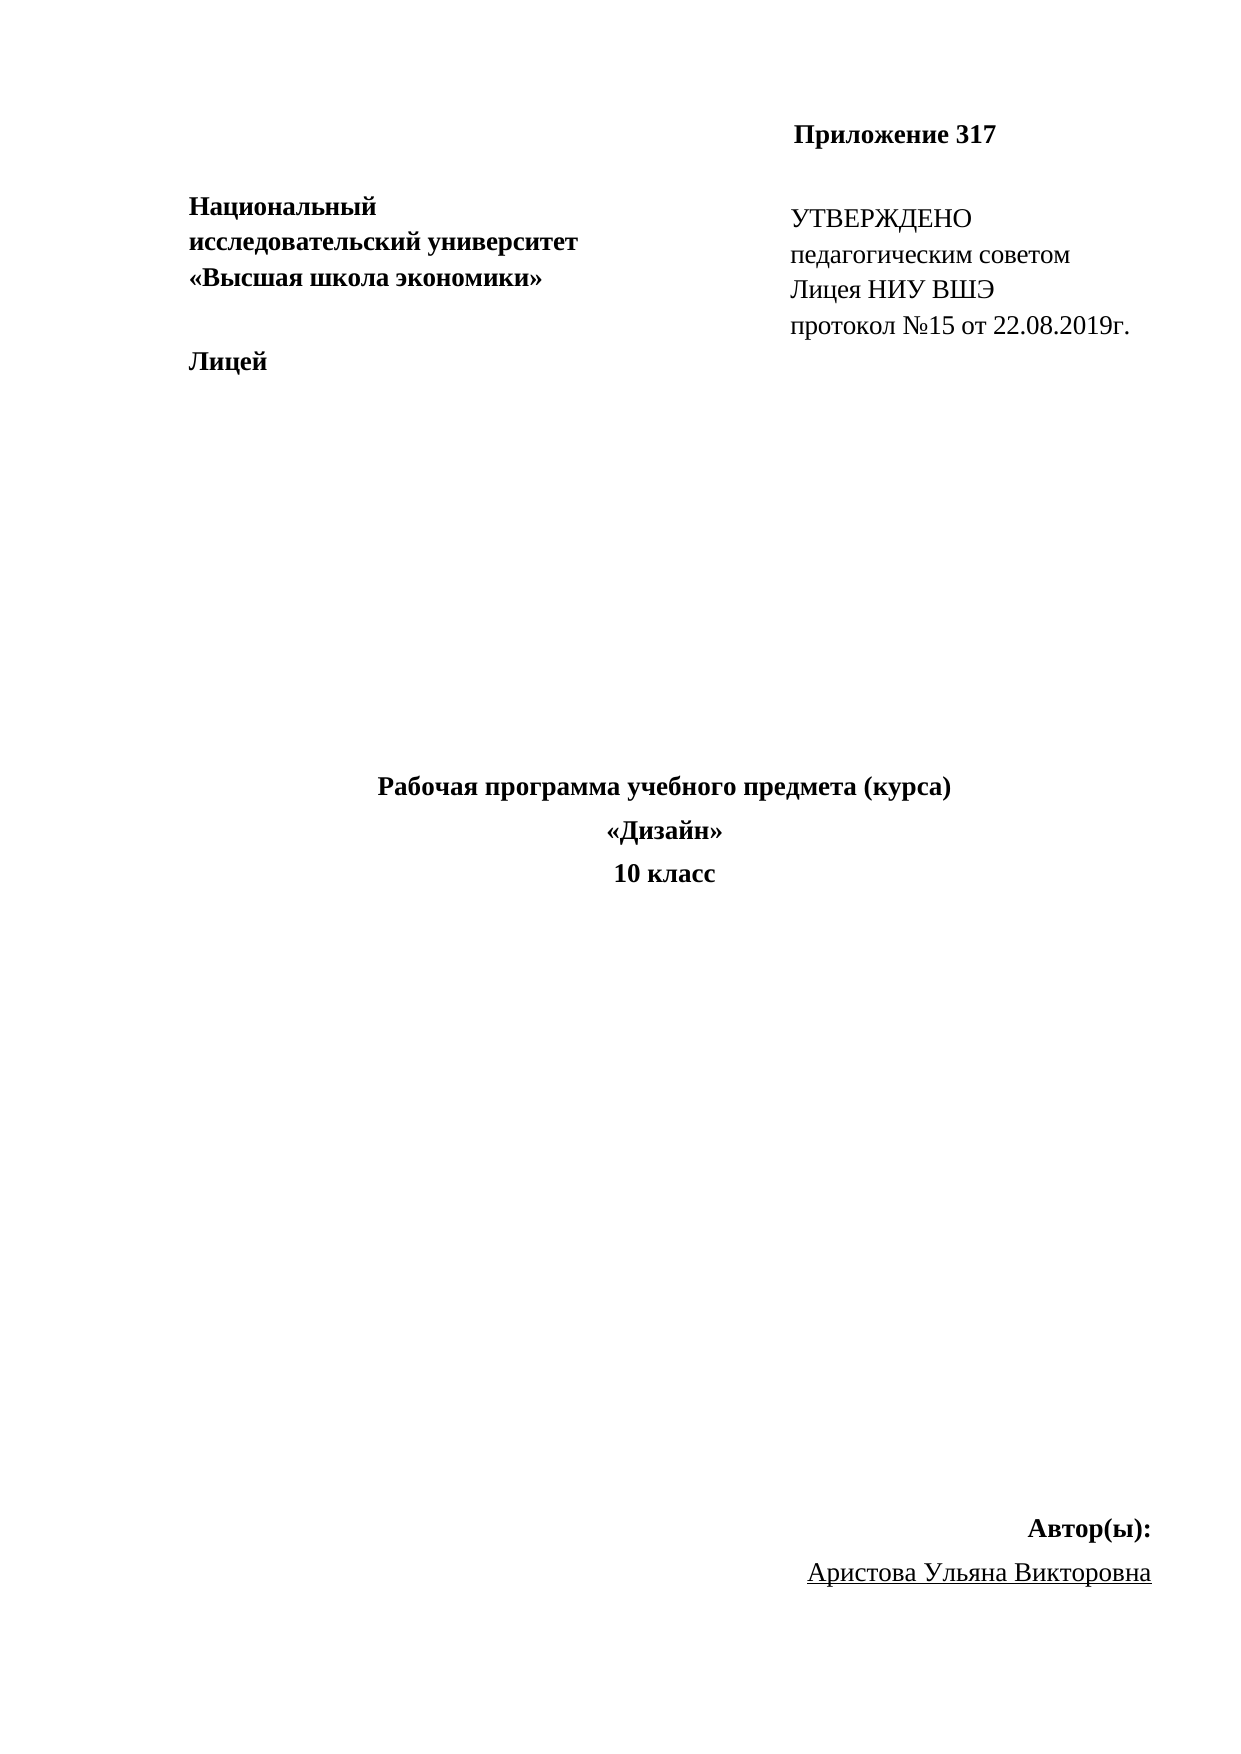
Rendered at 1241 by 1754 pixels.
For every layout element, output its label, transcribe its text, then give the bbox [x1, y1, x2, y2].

table_header Национальный исследовательский университет «Высшая школа экономики» Лицей [177, 118, 779, 508]
text Рабочая программа учебного предмета (курса) [177, 770, 1152, 801]
text 10 класс [177, 857, 1152, 889]
table_header Приложение 317 УТВЕРЖДЕНО педагогическим советом Лицея НИУ ВШЭ протокол №15 от 22.08.2019г. [779, 118, 1192, 508]
text Аристова Ульяна Викторовна [177, 1556, 1152, 1587]
text Автор(ы): [177, 1512, 1152, 1543]
text «Дизайн» [177, 814, 1152, 845]
